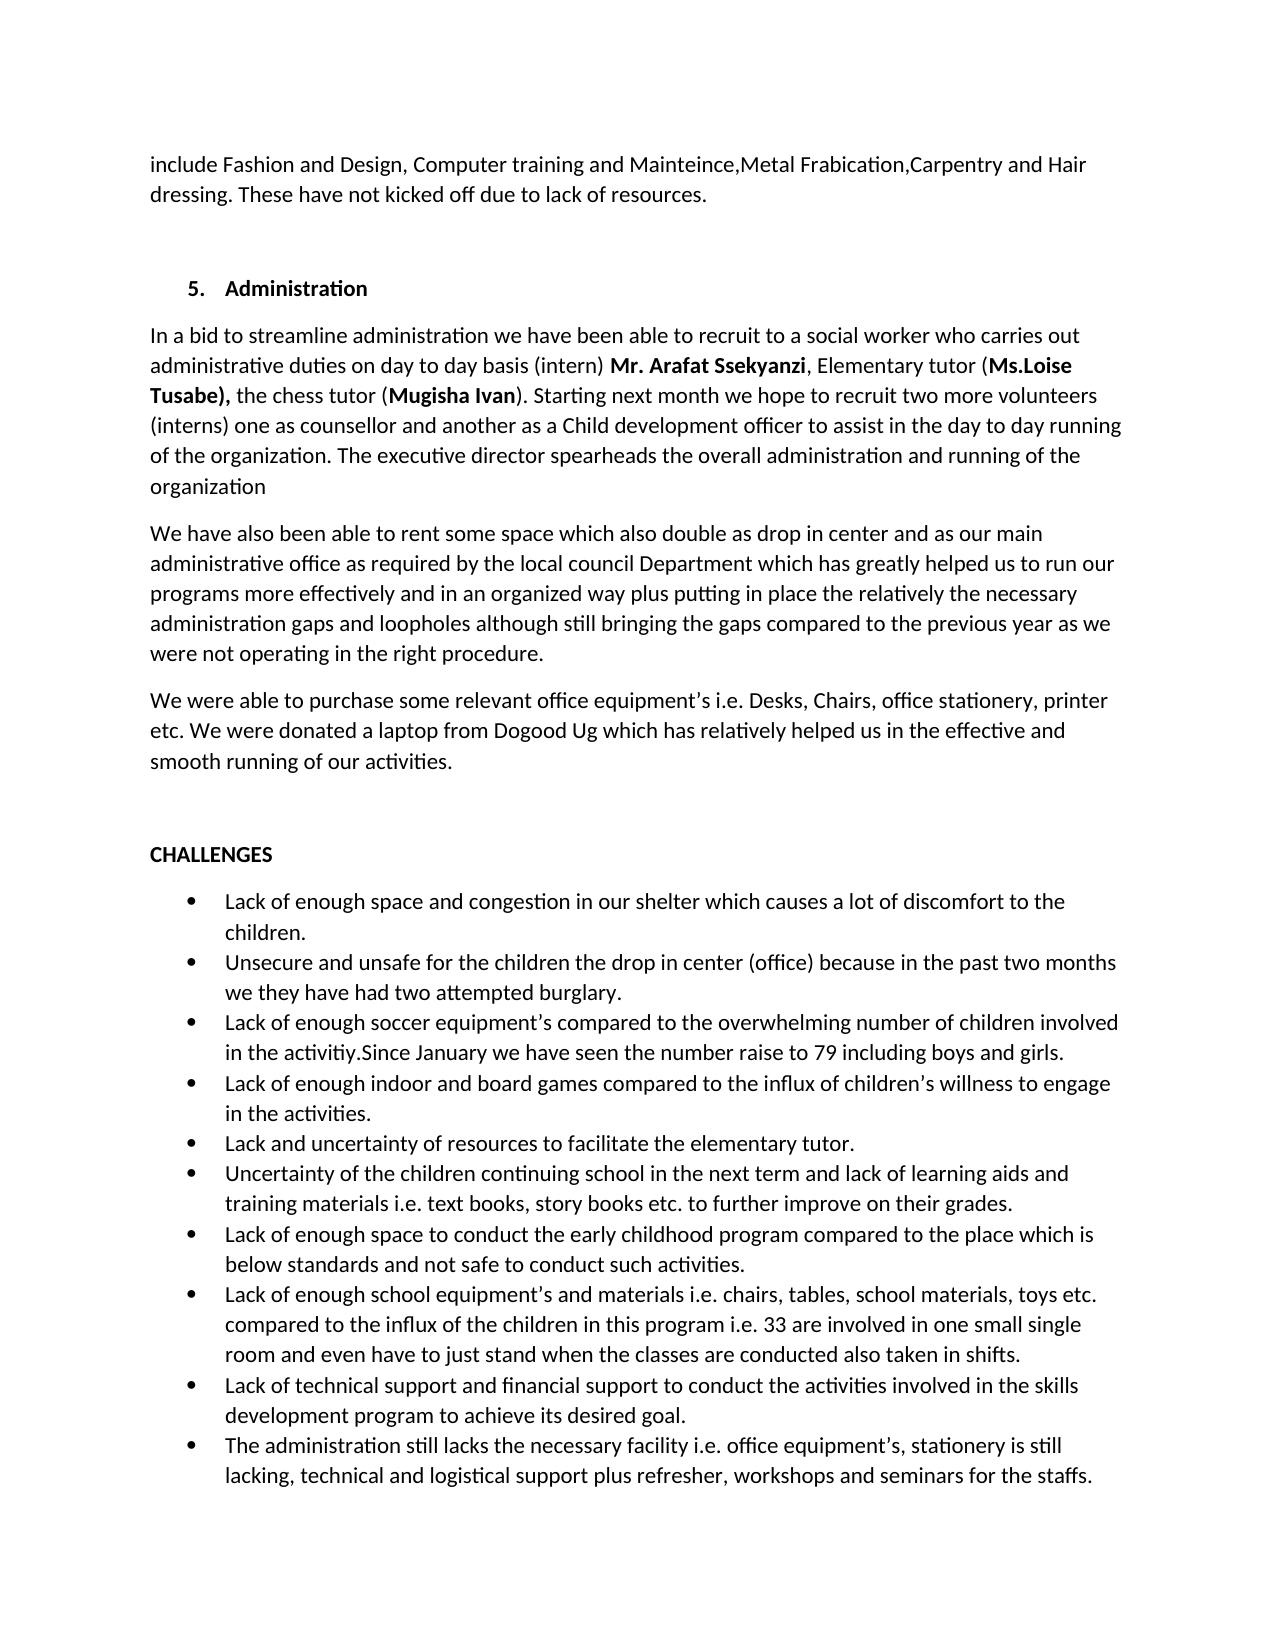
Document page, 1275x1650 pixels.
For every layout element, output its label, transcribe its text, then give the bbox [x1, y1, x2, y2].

list Uncertainty of the children continuing school in the next term and lack of learning aids and training materials i.e. text books, story books etc. to further improve on their grades. [187, 1159, 1125, 1218]
list Lack and uncertainty of resources to facilitate the elementary tutor. [187, 1129, 1125, 1157]
list Lack of enough school equipment’s and materials i.e. chairs, tables, school materials, toys etc. compared to the influx of the children in this program i.e. 33 are involved in one small single room and even have to just stand when the classes are conducted also taken in shifts. [187, 1280, 1125, 1369]
list Lack of enough space and congestion in our shelter which causes a lot of discomfort to the children. [187, 887, 1125, 946]
list Lack of enough indoor and board games compared to the influx of children’s willness to engage in the activities. [187, 1069, 1125, 1127]
text We were able to purchase some relevant office equipment’s i.e. Desks, Chairs, office stationery, printer etc. We were donated a laptop from Dogood Ug which has relatively helped us in the effective and smooth running of our activities. [150, 686, 1125, 775]
list Lack of enough space to conduct the early childhood program compared to the place which is below standards and not safe to conduct such activities. [187, 1220, 1125, 1278]
list Lack of technical support and financial support to conduct the activities involved in the skills development program to achieve its desired goal. [187, 1371, 1125, 1429]
text CHALLENGES [150, 841, 1125, 869]
list Lack of enough soccer equipment’s compared to the overwhelming number of children involved in the activitiy.Since January we have seen the number raise to 79 including boys and girls. [187, 1008, 1125, 1067]
list The administration still lacks the necessary facility i.e. office equipment’s, stationery is still lacking, technical and logistical support plus refresher, workshops and seminars for the staffs. [187, 1431, 1125, 1489]
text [150, 150, 1125, 208]
list Administration [187, 274, 1125, 302]
text In a bid to streamline administration we have been able to recruit to a social worker who carries out administrative duties on day to day basis (intern) Mr. Arafat Ssekyanzi, Elementary tutor (Ms.Loise Tusabe), the chess tutor (Mugisha Ivan). Starting next month we hope to recruit two more volunteers (interns) one as counsellor and another as a Child development officer to assist in the day to day running of the organization. The executive director spearheads the overall administration and running of the organization [150, 321, 1125, 500]
list Unsecure and unsafe for the children the drop in center (office) because in the past two months we they have had two attempted burglary. [187, 948, 1125, 1006]
text We have also been able to rent some space which also double as drop in center and as our main administrative office as required by the local council Department which has greatly helped us to run our programs more effectively and in an organized way plus putting in place the relatively the necessary administration gaps and loopholes although still bringing the gaps compared to the previous year as we were not operating in the right procedure. [150, 519, 1125, 668]
